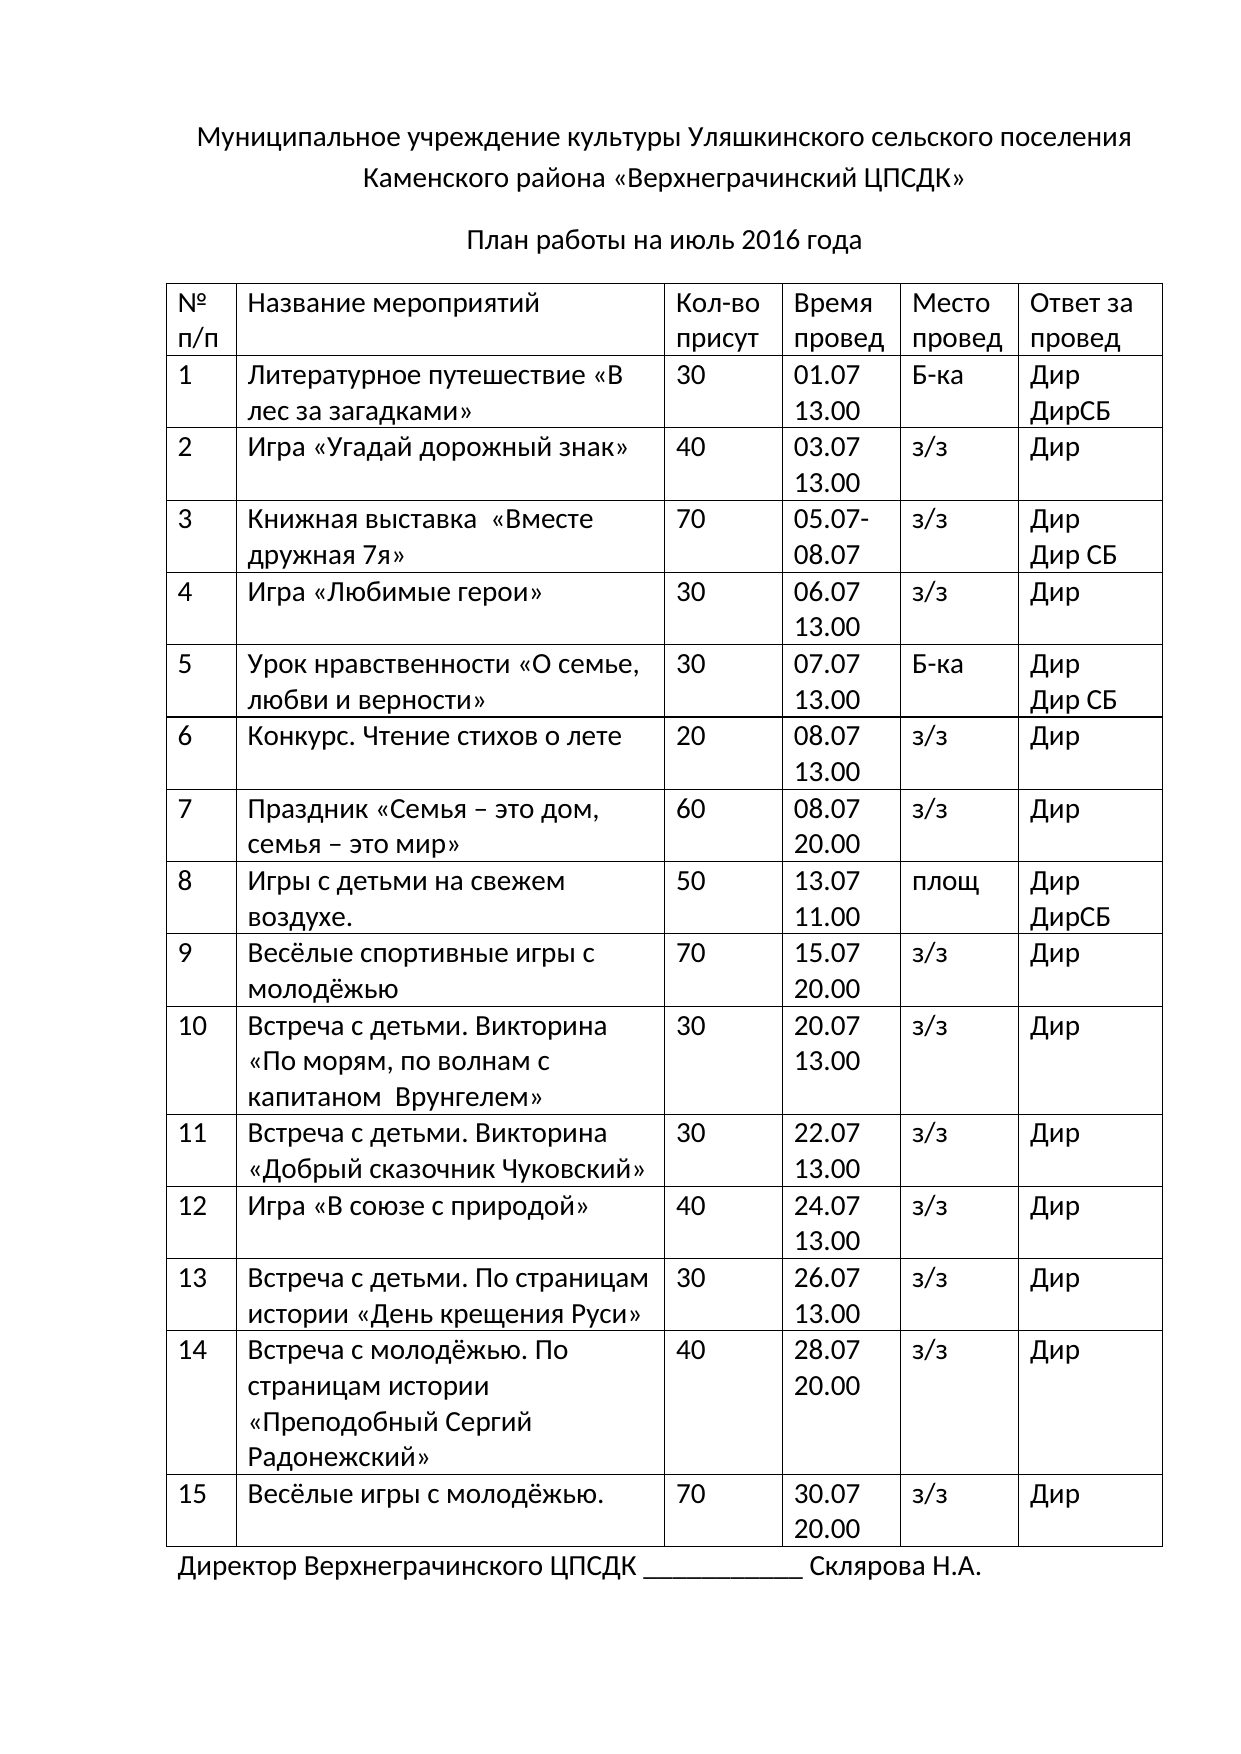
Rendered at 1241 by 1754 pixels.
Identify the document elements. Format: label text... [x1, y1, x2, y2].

table_cell Дир [1019, 1187, 1162, 1258]
table_cell 24.07 13.00 [783, 1187, 900, 1258]
table_cell 8 [167, 862, 236, 933]
table_cell 7 [167, 790, 236, 861]
table_cell 26.07 13.00 [783, 1259, 900, 1330]
table_cell 15 [167, 1475, 236, 1546]
table_cell 20.07 13.00 [783, 1007, 900, 1113]
table_cell з/з [901, 428, 1018, 499]
table_cell Дир [1019, 1259, 1162, 1330]
table_cell Дир ДирСБ [1019, 356, 1162, 427]
table_cell 40 [665, 428, 782, 499]
table_cell 5 [167, 645, 236, 716]
table_cell Встреча с детьми. По страницам истории «День крещения Руси» [237, 1259, 664, 1330]
table_header Название мероприятий [237, 284, 664, 355]
table_cell Конкурс. Чтение стихов о лете [237, 718, 664, 789]
table_header № п/п [167, 284, 236, 355]
table_cell 30 [665, 645, 782, 716]
table_header Время провед [783, 284, 900, 355]
table_cell Дир Дир СБ [1019, 645, 1162, 716]
table_cell 12 [167, 1187, 236, 1258]
table_cell 13 [167, 1259, 236, 1330]
table_cell 50 [665, 862, 782, 933]
table_cell Встреча с детьми. Викторина «Добрый сказочник Чуковский» [237, 1115, 664, 1186]
text Директор Верхнеграчинского ЦПСДК ___________ Склярова Н.А. [177, 1547, 1152, 1583]
table_cell 30 [665, 1007, 782, 1113]
table_cell з/з [901, 1475, 1018, 1546]
table_cell 3 [167, 501, 236, 572]
table_cell 30 [665, 356, 782, 427]
table_cell з/з [901, 1331, 1018, 1474]
table_cell з/з [901, 718, 1018, 789]
table_cell 9 [167, 934, 236, 1006]
table_cell 05.07-08.07 [783, 501, 900, 572]
table_cell 1 [167, 356, 236, 427]
table_cell Встреча с детьми. Викторина «По морям, по волнам с капитаном Врунгелем» [237, 1007, 664, 1113]
table_cell 11 [167, 1115, 236, 1186]
table_header Место провед [901, 284, 1018, 355]
table_cell Дир [1019, 428, 1162, 499]
table_cell Весёлые игры с молодёжью. [237, 1475, 664, 1546]
text Муниципальное учреждение культуры Уляшкинского сельского поселения Каменского района «Верхнеграчинский ЦПСДК» [177, 118, 1152, 195]
table_cell 01.07 13.00 [783, 356, 900, 427]
table_cell 30 [665, 1115, 782, 1186]
table_cell з/з [901, 1007, 1018, 1113]
table_cell Литературное путешествие «В лес за загадками» [237, 356, 664, 427]
table_cell 60 [665, 790, 782, 861]
table_cell 22.07 13.00 [783, 1115, 900, 1186]
table_cell Дир Дир СБ [1019, 501, 1162, 572]
table_cell 40 [665, 1187, 782, 1258]
table_cell 20 [665, 718, 782, 789]
table_cell площ [901, 862, 1018, 933]
table_cell 28.07 20.00 [783, 1331, 900, 1474]
table_header Кол-во присут [665, 284, 782, 355]
table_cell 4 [167, 573, 236, 644]
table_cell 30.07 20.00 [783, 1475, 900, 1546]
table_cell 08.07 13.00 [783, 718, 900, 789]
table_cell Дир [1019, 1115, 1162, 1186]
table_cell Весёлые спортивные игры с молодёжью [237, 934, 664, 1006]
table_cell Дир [1019, 1331, 1162, 1474]
table_cell 06.07 13.00 [783, 573, 900, 644]
table_cell 2 [167, 428, 236, 499]
table_cell Дир [1019, 573, 1162, 644]
table_cell з/з [901, 573, 1018, 644]
table_cell Б-ка [901, 645, 1018, 716]
table_cell Игра «В союзе с природой» [237, 1187, 664, 1258]
table_cell 70 [665, 501, 782, 572]
table_cell Урок нравственности «О семье, любви и верности» [237, 645, 664, 716]
table_cell Дир ДирСБ [1019, 862, 1162, 933]
table_cell 07.07 13.00 [783, 645, 900, 716]
table_cell з/з [901, 1259, 1018, 1330]
table_cell Б-ка [901, 356, 1018, 427]
table_cell Игра «Любимые герои» [237, 573, 664, 644]
table_cell 08.07 20.00 [783, 790, 900, 861]
table_cell 70 [665, 1475, 782, 1546]
table_cell 40 [665, 1331, 782, 1474]
table_cell 15.07 20.00 [783, 934, 900, 1006]
table_header Ответ за провед [1019, 284, 1162, 355]
table_cell 03.07 13.00 [783, 428, 900, 499]
table_cell з/з [901, 934, 1018, 1006]
table_cell Праздник «Семья – это дом, семья – это мир» [237, 790, 664, 861]
table_cell 70 [665, 934, 782, 1006]
table_cell 13.07 11.00 [783, 862, 900, 933]
table_cell з/з [901, 1187, 1018, 1258]
table_cell 6 [167, 718, 236, 789]
table_cell Дир [1019, 718, 1162, 789]
table_cell з/з [901, 501, 1018, 572]
table_cell Встреча с молодёжью. По страницам истории «Преподобный Сергий Радонежский» [237, 1331, 664, 1474]
table_cell Игра «Угадай дорожный знак» [237, 428, 664, 499]
table_cell 10 [167, 1007, 236, 1113]
table_cell Дир [1019, 934, 1162, 1006]
table_cell з/з [901, 790, 1018, 861]
table_cell Дир [1019, 1475, 1162, 1546]
table_cell 30 [665, 573, 782, 644]
table_cell Дир [1019, 790, 1162, 861]
table_cell Дир [1019, 1007, 1162, 1113]
table_cell Книжная выставка «Вместе дружная 7я» [237, 501, 664, 572]
table_cell Игры с детьми на свежем воздухе. [237, 862, 664, 933]
text План работы на июль 2016 года [177, 221, 1152, 256]
table_cell 30 [665, 1259, 782, 1330]
table_cell з/з [901, 1115, 1018, 1186]
table_cell 14 [167, 1331, 236, 1474]
